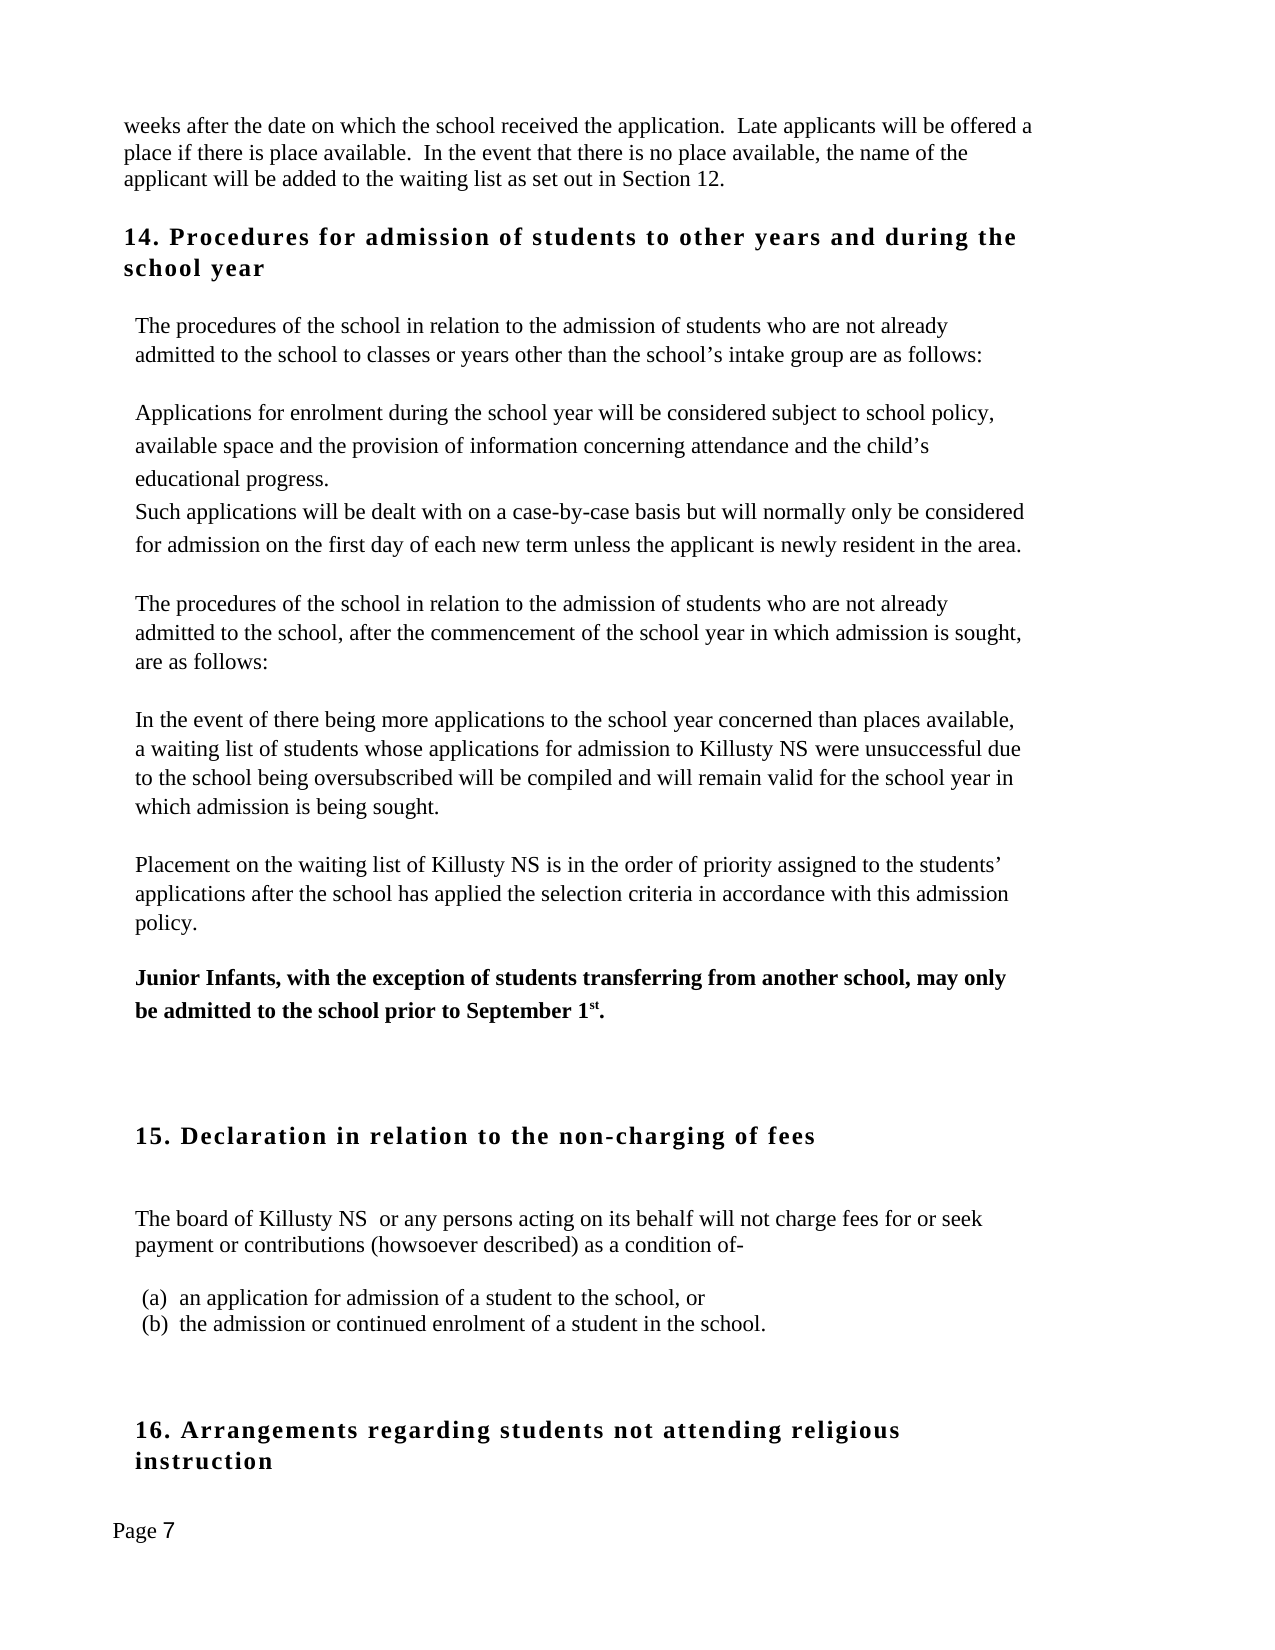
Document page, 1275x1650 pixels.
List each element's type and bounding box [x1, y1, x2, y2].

table_header [112, 112, 1051, 1504]
